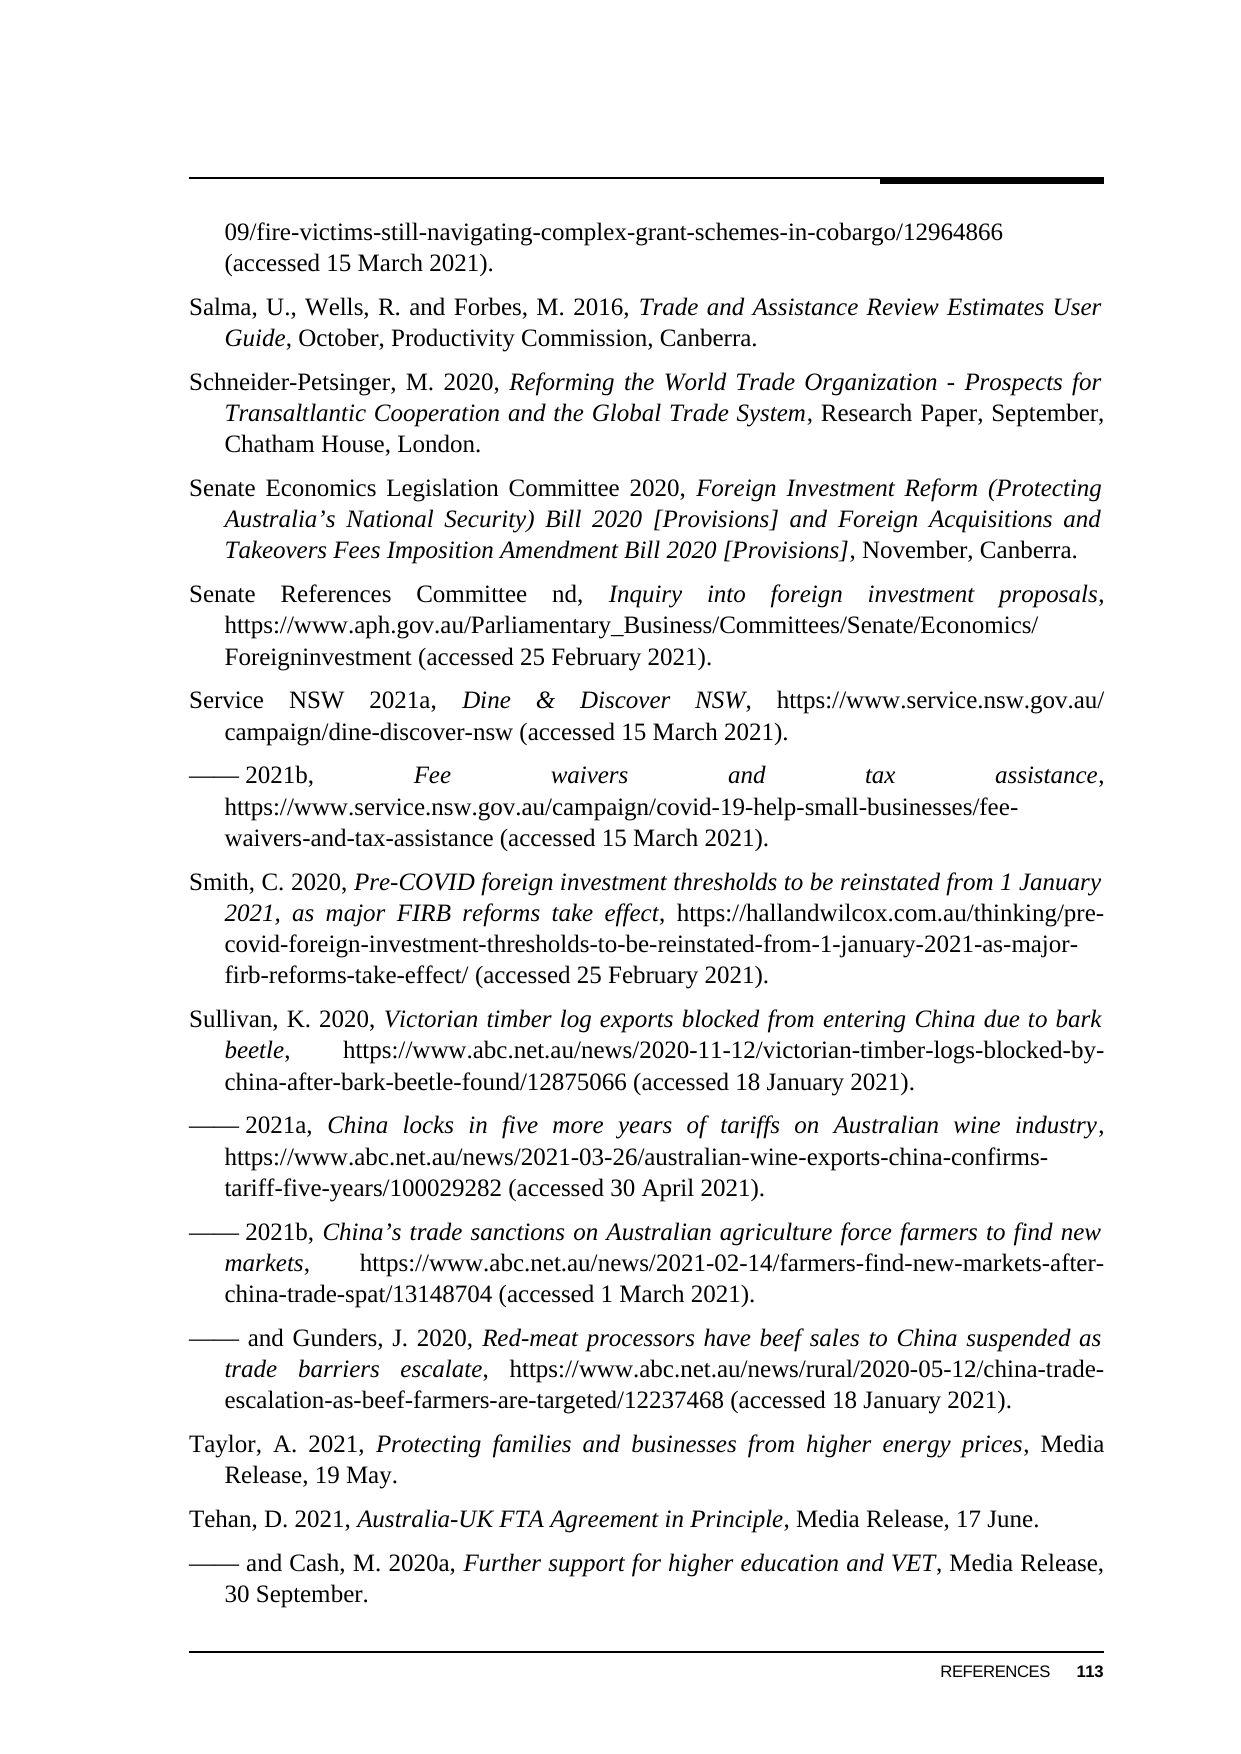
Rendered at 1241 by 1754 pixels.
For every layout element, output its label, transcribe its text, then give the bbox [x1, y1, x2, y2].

text —— 2021b, China’s trade sanctions on Australian agriculture force farmers to find new markets, https://www.abc.net.au/news/2021-02-14/farmers-find-new-markets-after-china-trade-spat/13148704 (accessed 1 March 2021). [189, 1214, 1104, 1308]
text —— and Gunders, J. 2020, Red-meat processors have beef sales to China suspended as trade barriers escalate, https://www.abc.net.au/news/rural/2020-05-12/china-trade-escalation-as-beef-farmers-are-targeted/12237468 (accessed 18 January 2021). [189, 1321, 1104, 1414]
text Service NSW 2021a, Dine & Discover NSW, https://www.service.nsw.gov.au/ campaign/dine-discover-nsw (accessed 15 March 2021). [189, 683, 1104, 746]
text Senate References Committee nd, Inquiry into foreign investment proposals, https://www.aph.gov.au/Parliamentary_Business/Committees/Senate/Economics/Foreigninvestment (accessed 25 February 2021). [189, 577, 1104, 671]
text —— and Cash, M. 2020a, Further support for higher education and VET, Media Release, 30 September. [189, 1546, 1104, 1608]
text Schneider-Petsinger, M. 2020, Reforming the World Trade Organization - Prospects for Transaltlantic Cooperation and the Global Trade System, Research Paper, September, Chatham House, London. [189, 364, 1104, 458]
text —— 2021b, Fee waivers and tax assistance, https://www.service.nsw.gov.au/campaign/covid-19-help-small-businesses/fee-waivers-and-tax-assistance (accessed 15 March 2021). [189, 758, 1104, 852]
text Smith, C. 2020, Pre-COVID foreign investment thresholds to be reinstated from 1 January 2021, as major FIRB reforms take effect, https://hallandwilcox.com.au/thinking/pre-covid-foreign-investment-thresholds-to-be-reinstated-from-1-january-2021-as-major-firb-reforms-take-effect/ (accessed 25 February 2021). [189, 864, 1104, 989]
text Salma, U., Wells, R. and Forbes, M. 2016, Trade and Assistance Review Estimates User Guide, October, Productivity Commission, Canberra. [189, 289, 1104, 352]
text Sullivan, K. 2020, Victorian timber log exports blocked from entering China due to bark beetle, https://www.abc.net.au/news/2020-11-12/victorian-timber-logs-blocked-by-china-after-bark-beetle-found/12875066 (accessed 18 January 2021). [189, 1002, 1104, 1096]
text Senate Economics Legislation Committee 2020, Foreign Investment Reform (Protecting Australia’s National Security) Bill 2020 [Provisions] and Foreign Acquisitions and Takeovers Fees Imposition Amendment Bill 2020 [Provisions], November, Canberra. [189, 471, 1104, 564]
text —— 2021a, China locks in five more years of tariffs on Australian wine industry, https://www.abc.net.au/news/2021-03-26/australian-wine-exports-china-confirms-tariff-five-years/100029282 (accessed 30 April 2021). [189, 1108, 1104, 1202]
text Tehan, D. 2021, Australia-UK FTA Agreement in Principle, Media Release, 17 June. [189, 1502, 1104, 1533]
text Taylor, A. 2021, Protecting families and businesses from higher energy prices, Media Release, 19 May. [189, 1427, 1104, 1489]
